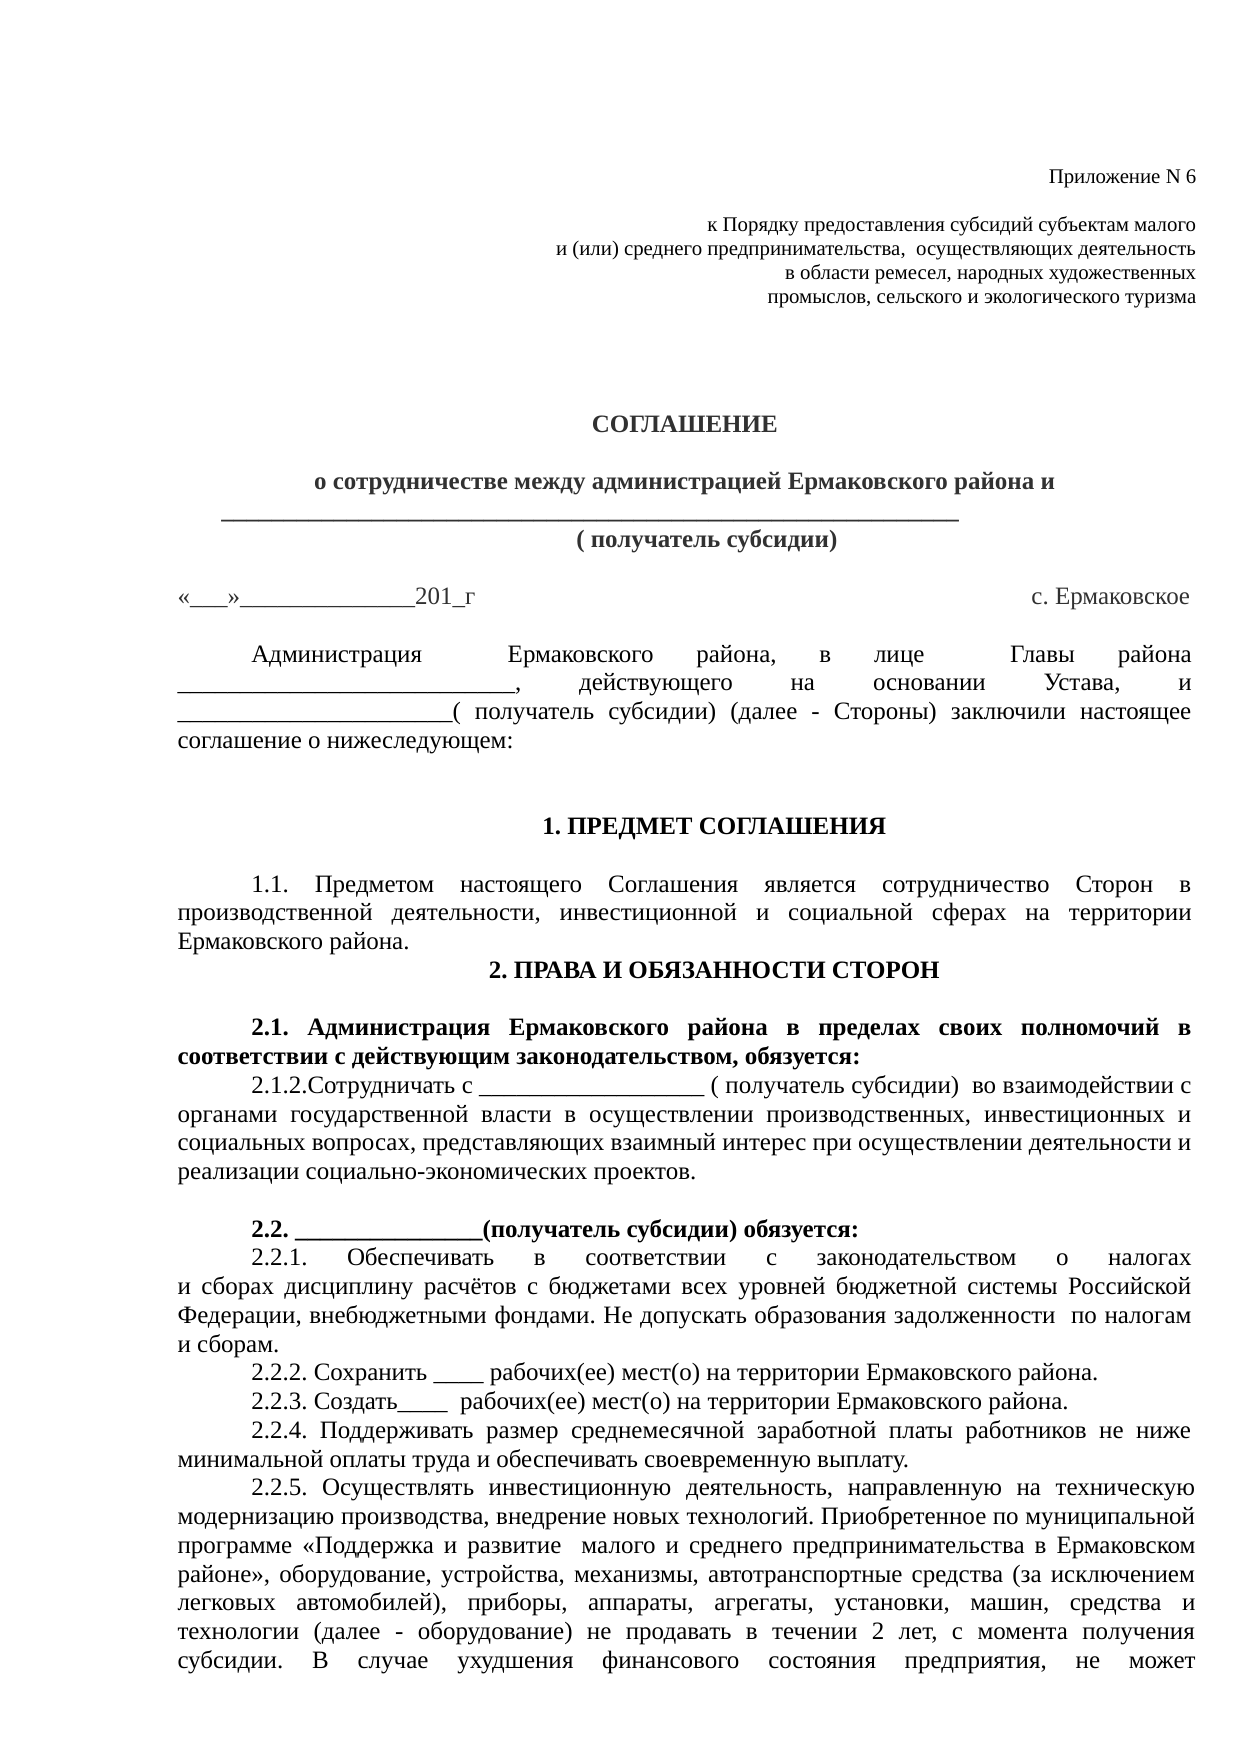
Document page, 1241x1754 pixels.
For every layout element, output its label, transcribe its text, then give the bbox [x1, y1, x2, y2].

text Приложение N 6 [177, 164, 1196, 188]
text 2.2.3. Создать____ рабочих(ее) мест(о) на территории Ермаковского района. [177, 1386, 1192, 1415]
text 2. ПРАВА И ОБЯЗАННОСТИ СТОРОН [177, 955, 1192, 984]
text 2.2. _______________(получатель субсидии) обязуется: [177, 1214, 1192, 1242]
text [177, 1472, 1196, 1674]
text 2.2.2. Сохранить ____ рабочих(ее) мест(о) на территории Ермаковского района. [177, 1357, 1192, 1386]
text Администрация Ермаковского района, в лице Главы района ___________________________, действующего на основании Устава, и ______________________( получатель субсидии) (далее - Стороны) заключили настоящее соглашение о нижеследующем: [177, 639, 1192, 754]
text ( получатель субсидии) [177, 524, 1192, 552]
text 1. ПРЕДМЕТ СОГЛАШЕНИЯ [177, 811, 1192, 840]
text «___»______________201_г с. Ермаковское [177, 581, 1192, 610]
text в области ремесел, народных художественных [177, 260, 1196, 284]
text 2.2.1. Обеспечивать в соответствии с законодательством о налогах и сборах дисциплину расчётов с бюджетами всех уровней бюджетной системы Российской Федерации, внебюджетными фондами. Не допускать образования задолженности по налогам и сборам. [177, 1242, 1192, 1357]
text ___________________________________________________________ [177, 495, 1192, 524]
text СОГЛАШЕНИЕ [177, 409, 1192, 437]
text промыслов, сельского и экологического туризма [177, 284, 1196, 308]
text 1.1. Предметом настоящего Соглашения является сотрудничество Сторон в производственной деятельности, инвестиционной и социальной сферах на территории Ермаковского района. [177, 869, 1192, 955]
text 2.2.4. Поддерживать размер среднемесячной заработной платы работников не ниже минимальной оплаты труда и обеспечивать своевременную выплату. [177, 1415, 1192, 1472]
text о сотрудничестве между администрацией Ермаковского района и [177, 466, 1192, 495]
text и (или) среднего предпринимательства, осуществляющих деятельность [177, 236, 1196, 260]
text 2.1.2.Сотрудничать с __________________ ( получатель субсидии) во взаимодействии с органами государственной власти в осуществлении производственных, инвестиционных и социальных вопросах, представляющих взаимный интерес при осуществлении деятельности и реализации социально-экономических проектов. [177, 1070, 1192, 1185]
text к Порядку предоставления субсидий субъектам малого [177, 212, 1196, 236]
text 2.1. Администрация Ермаковского района в пределах своих полномочий в соответствии с действующим законодательством, обязуется: [177, 1012, 1192, 1070]
